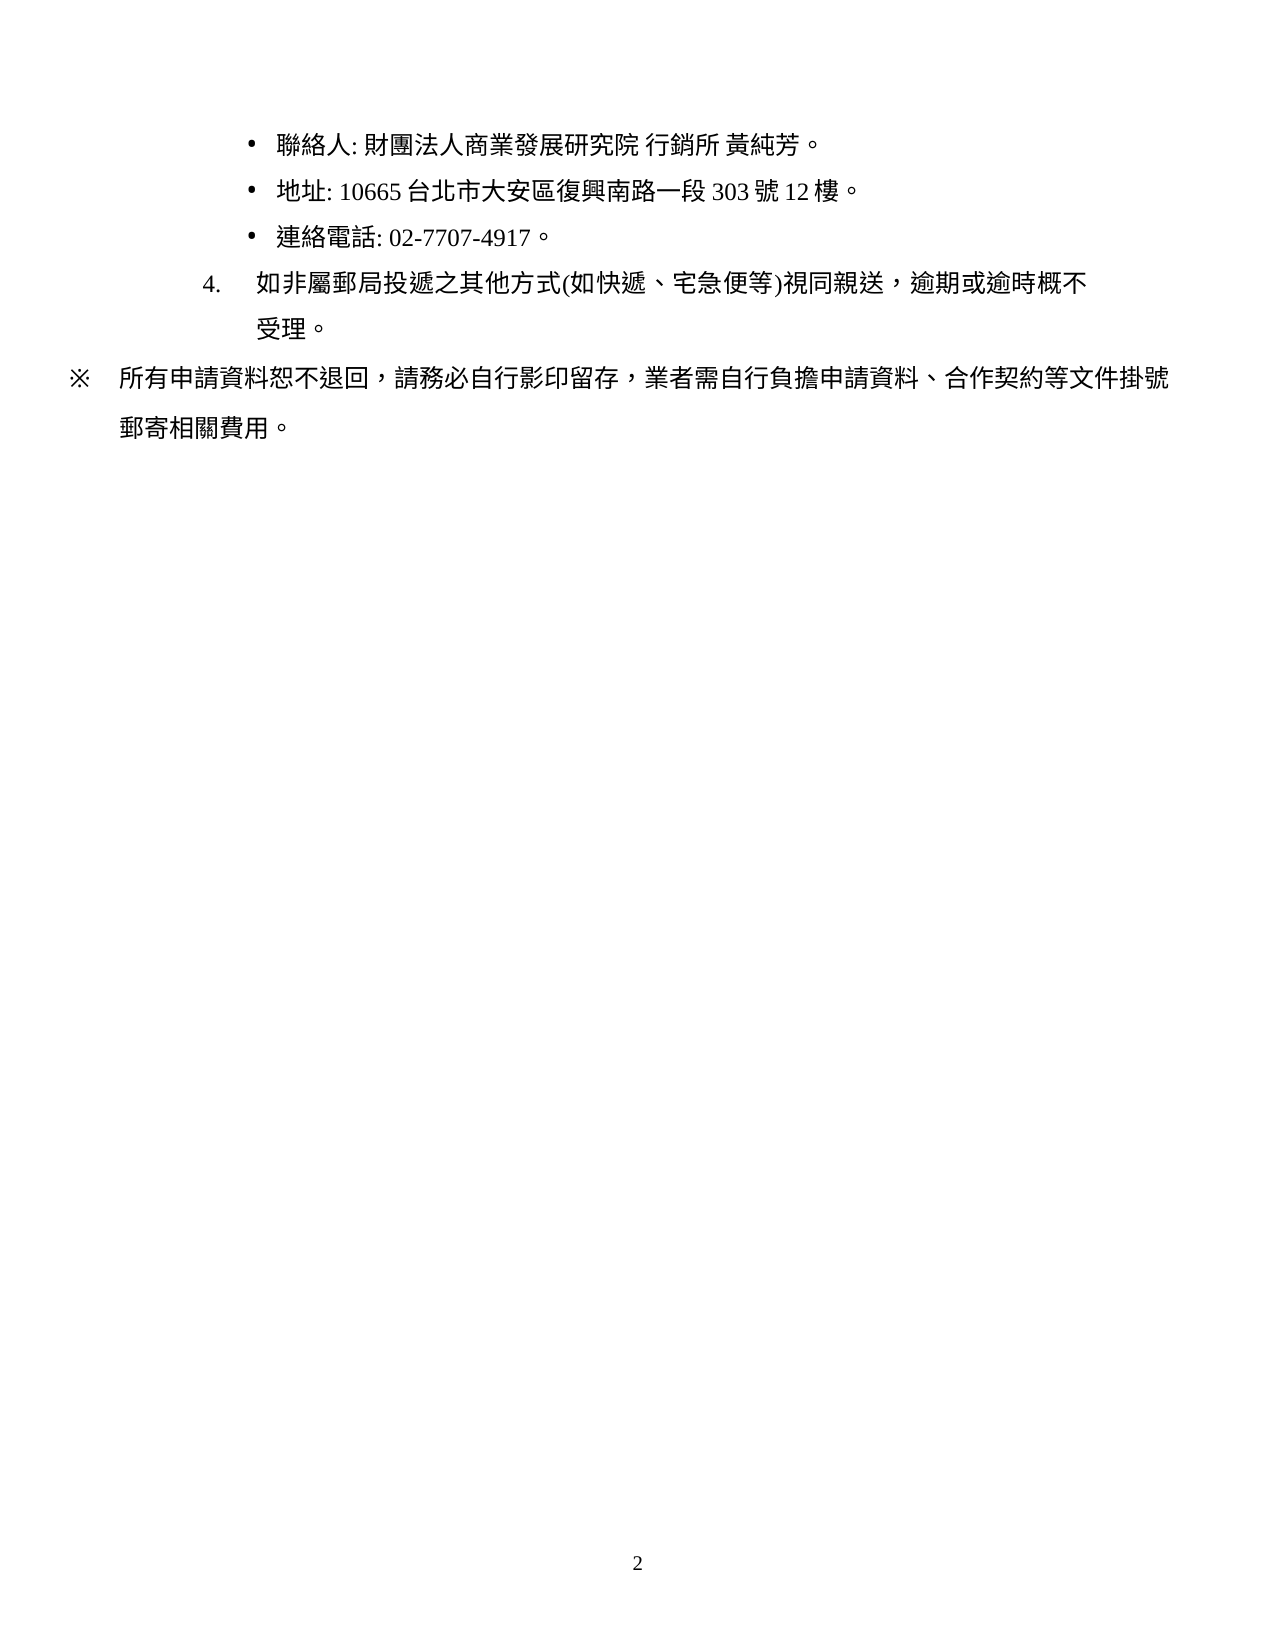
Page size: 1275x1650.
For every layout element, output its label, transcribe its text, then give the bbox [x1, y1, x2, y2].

list 地址: 10665台北市大安區復興南路一段303號12樓。 [246, 164, 1088, 210]
list 連絡電話: 02-7707-4917。 [246, 210, 1088, 256]
list 如非屬郵局投遞之其他方式(如快遞、宅急便等)視同親送，逾期或逾時概不受理。 [202, 256, 1088, 347]
list 所有申請資料恕不退回，請務必自行影印留存，業者需自行負擔申請資料、合作契約等文件掛號郵寄相關費用。 [69, 347, 1191, 447]
list 聯絡人: 財團法人商業發展研究院 行銷所 黃純芳。 [246, 118, 1088, 164]
